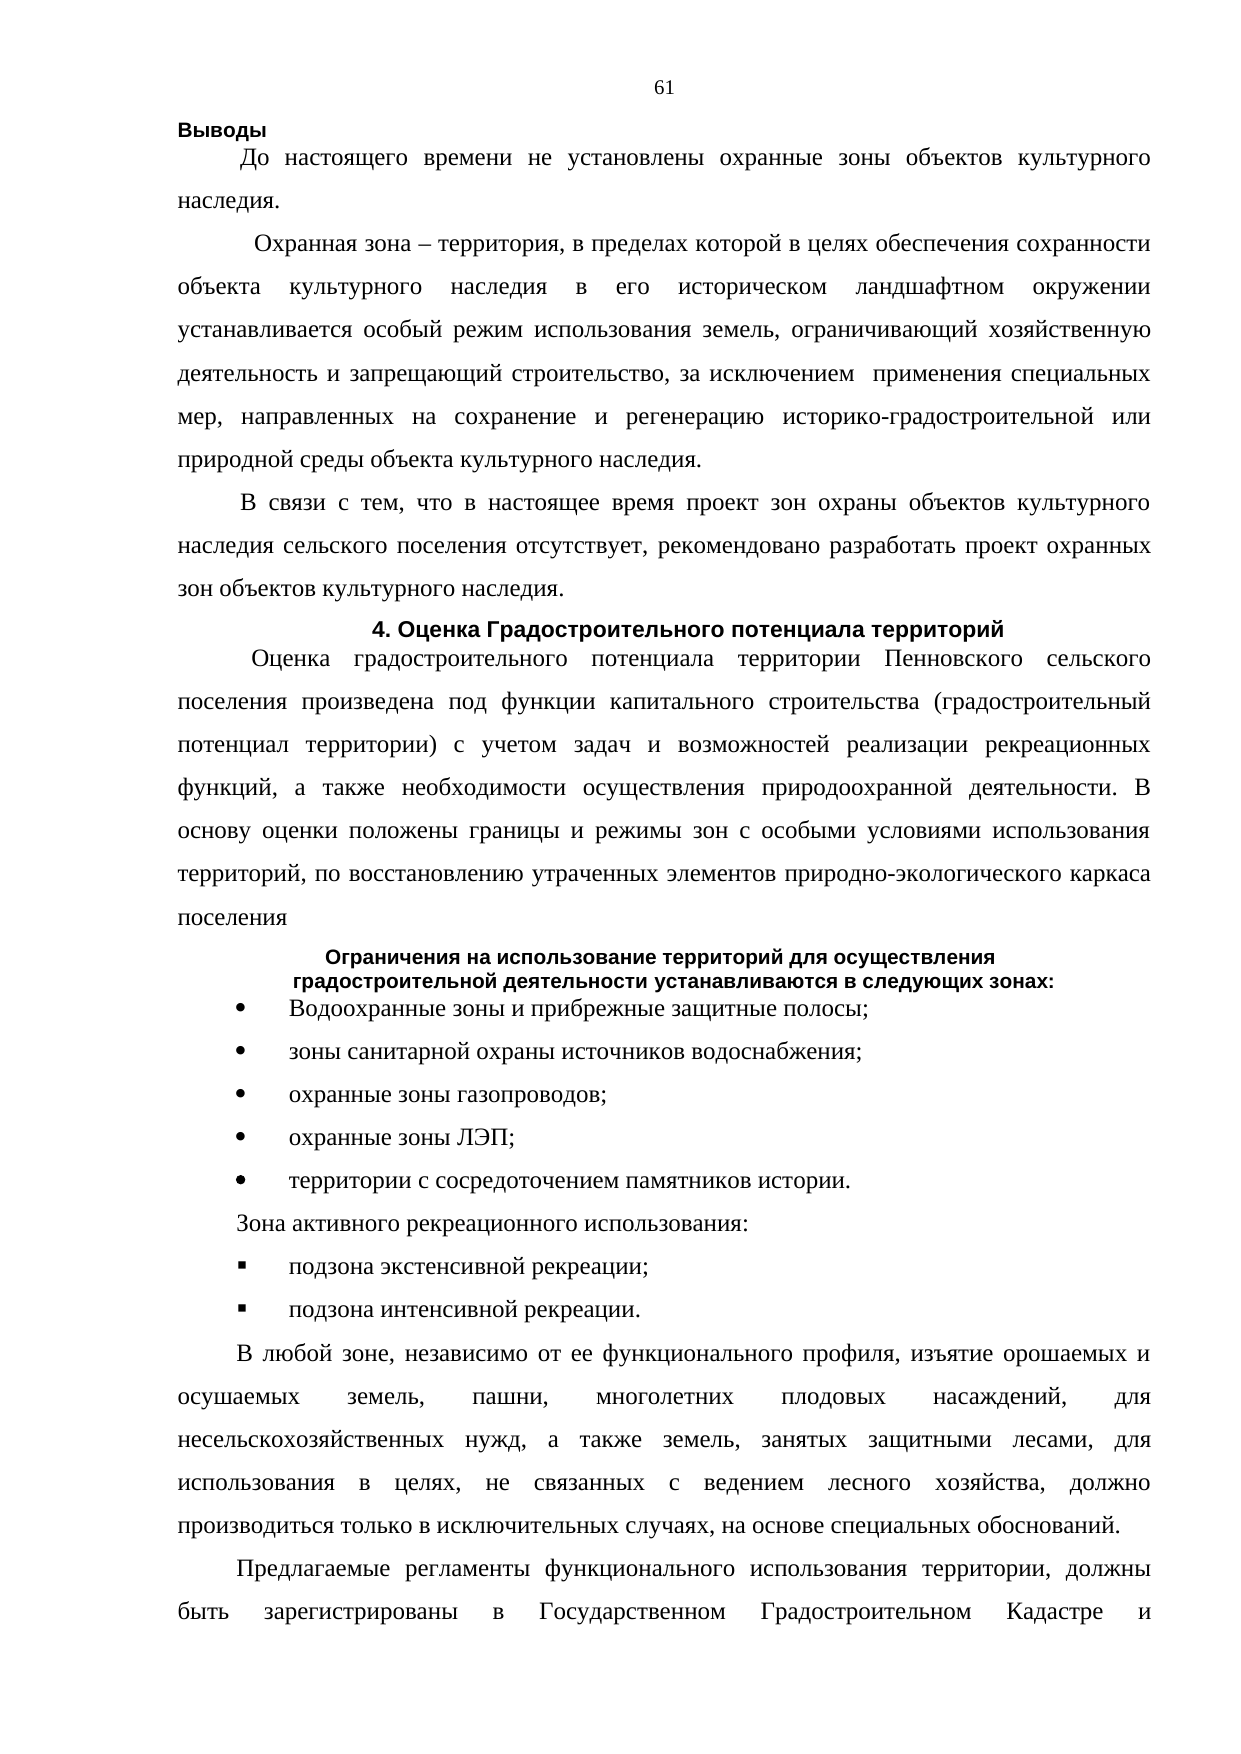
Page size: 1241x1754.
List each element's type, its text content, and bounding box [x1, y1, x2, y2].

list территории с сосредоточением памятников истории. [177, 1165, 1181, 1194]
text Оценка градостроительного потенциала территории Пенновского сельского поселения произведена под функции капитального строительства (градостроительный потенциал территории) с учетом задач и возможностей реализации рекреационных функций, а также необходимости осуществления природоохранной деятельности. В основу оценки положены границы и режимы зон с особыми условиями использования территорий, по восстановлению утраченных элементов природно-экологического каркаса поселения [177, 643, 1152, 930]
subtitle градостроительной деятельности устанавливаются в следующих зонах: [177, 969, 1181, 993]
list охранные зоны газопроводов; [177, 1079, 1181, 1108]
list подзона интенсивной рекреации. [177, 1294, 1181, 1323]
text В связи с тем, что в настоящее время проект зон охраны объектов культурного наследия сельского поселения отсутствует, рекомендовано разработать проект охранных зон объектов культурного наследия. [177, 487, 1152, 602]
list Водоохранные зоны и прибрежные защитные полосы; [177, 993, 1181, 1021]
text Зона активного рекреационного использования: [177, 1208, 1181, 1237]
text 4. Оценка Градостроительного потенциала территорий [177, 616, 1152, 643]
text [177, 1553, 1152, 1625]
subtitle Ограничения на использование территорий для осуществления [325, 945, 1181, 969]
list зоны санитарной охраны источников водоснабжения; [177, 1036, 1181, 1064]
text До настоящего времени не установлены охранные зоны объектов культурного наследия. [177, 142, 1152, 214]
text Выводы [177, 118, 1152, 142]
text В любой зоне, независимо от ее функционального профиля, изъятие орошаемых и осушаемых земель, пашни, многолетних плодовых насаждений, для несельскохозяйственных нужд, а также земель, занятых защитными лесами, для использования в целях, не связанных с ведением лесного хозяйства, должно производиться только в исключительных случаях, на основе специальных обоснований. [177, 1338, 1152, 1539]
list охранные зоны ЛЭП; [177, 1122, 1181, 1151]
text Охранная зона – территория, в пределах которой в целях обеспечения сохранности объекта культурного наследия в его историческом ландшафтном окружении устанавливается особый режим использования земель, ограничивающий хозяйственную деятельность и запрещающий строительство, за исключением применения специальных мер, направленных на сохранение и регенерацию историко-градостроительной или природной среды объекта культурного наследия. [177, 228, 1152, 473]
list подзона экстенсивной рекреации; [177, 1251, 1181, 1280]
